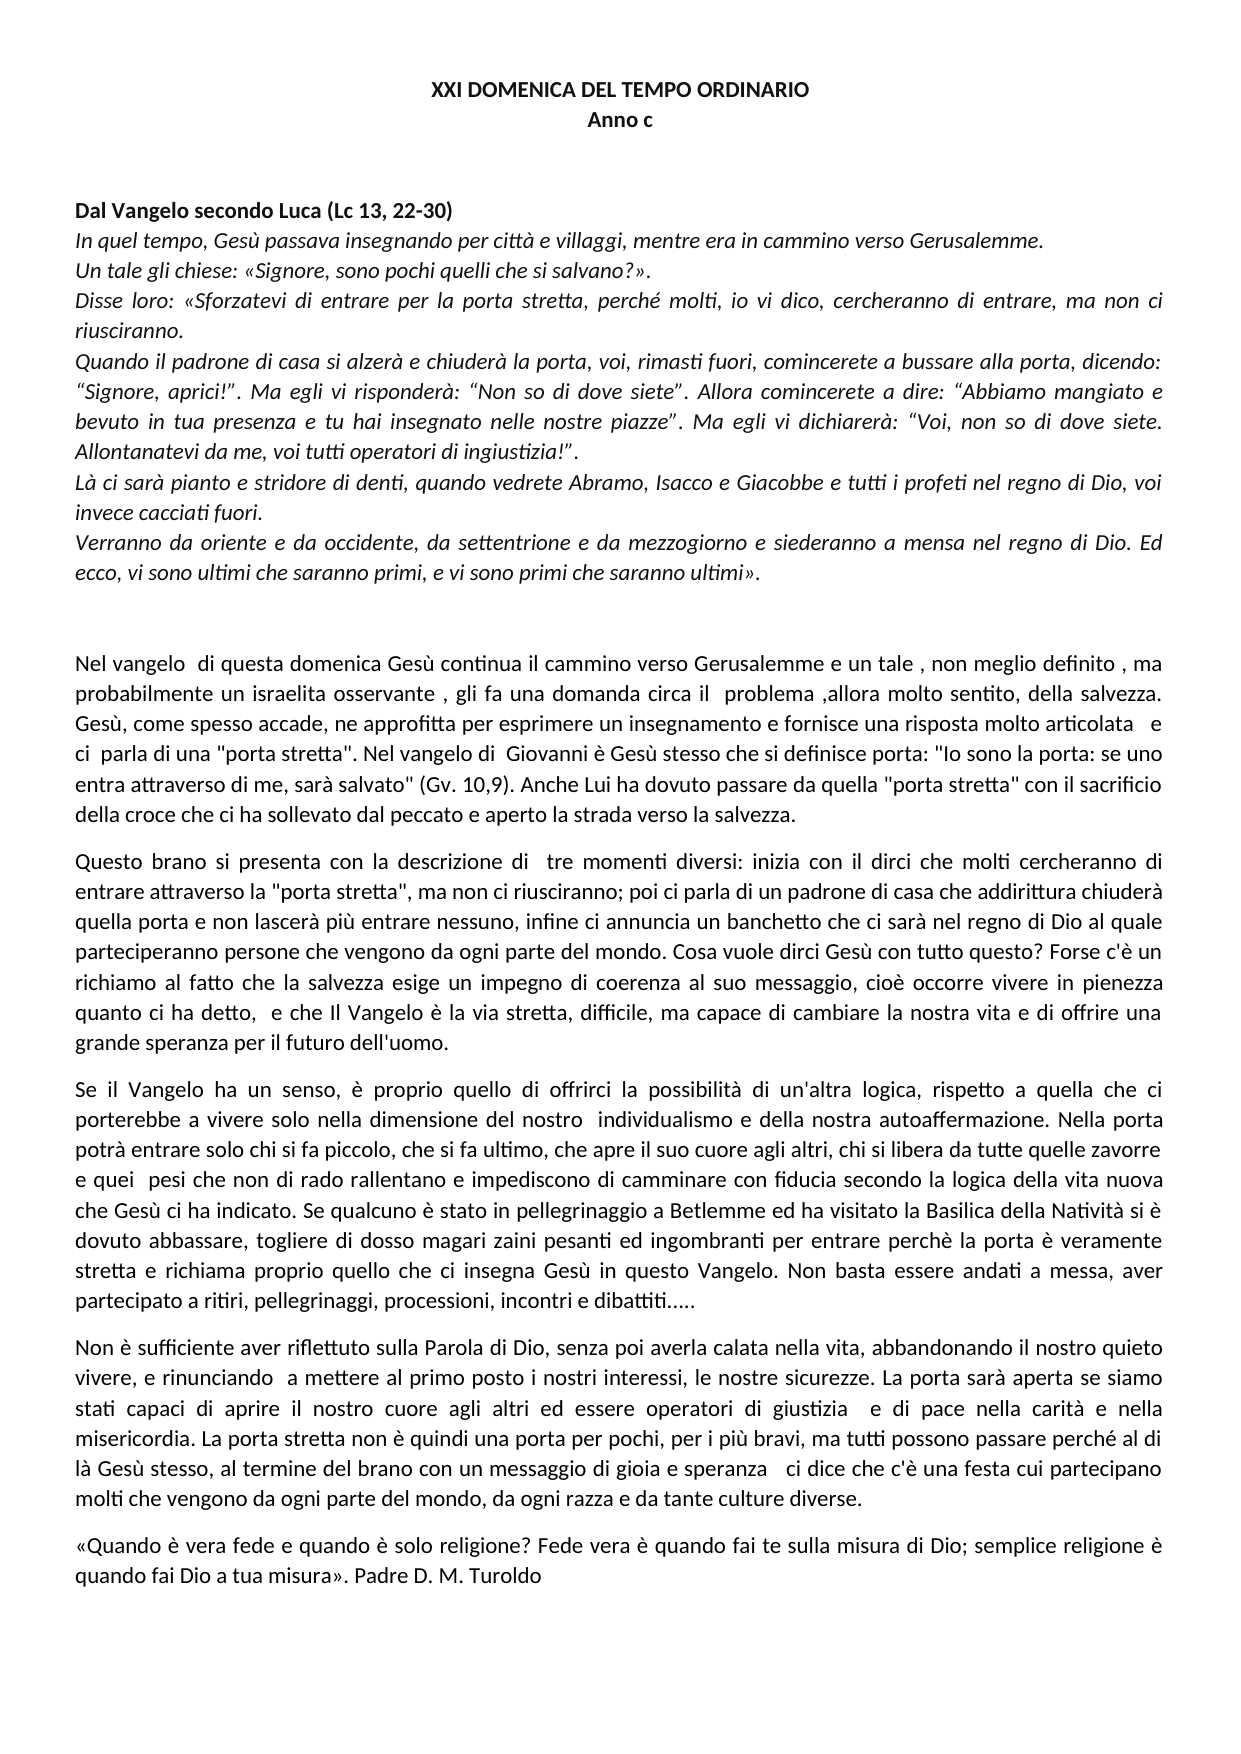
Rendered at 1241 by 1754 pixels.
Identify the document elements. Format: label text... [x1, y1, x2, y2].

text «Quando è vera fede e quando è solo religione? Fede vera è quando fai te sulla misura di Dio; semplice religione è quando fai Dio a tua misura». Padre D. M. Turoldo [75, 1531, 1165, 1589]
text XXI DOMENICA DEL TEMPO ORDINARIO [75, 75, 1165, 103]
text Dal Vangelo secondo Luca (Lc 13, 22-30) [75, 196, 1165, 224]
text Verranno da oriente e da occidente, da settentrione e da mezzogiorno e siederanno a mensa nel regno di Dio. Ed ecco, vi sono ultimi che saranno primi, e vi sono primi che saranno ultimi». [75, 528, 1165, 586]
text In quel tempo, Gesù passava insegnando per città e villaggi, mentre era in cammino verso Gerusalemme. [75, 226, 1165, 254]
text Anno c [75, 105, 1165, 133]
text Nel vangelo di questa domenica Gesù continua il cammino verso Gerusalemme e un tale , non meglio definito , ma probabilmente un israelita osservante , gli fa una domanda circa il problema ,allora molto sentito, della salvezza. Gesù, come spesso accade, ne approfitta per esprimere un insegnamento e fornisce una risposta molto articolata e ci parla di una "porta stretta". Nel vangelo di Giovanni è Gesù stesso che si definisce porta: "Io sono la porta: se uno entra attraverso di me, sarà salvato" (Gv. 10,9). Anche Lui ha dovuto passare da quella "porta stretta" con il sacrificio della croce che ci ha sollevato dal peccato e aperto la strada verso la salvezza. [75, 649, 1165, 828]
text Questo brano si presenta con la descrizione di tre momenti diversi: inizia con il dirci che molti cercheranno di entrare attraverso la "porta stretta", ma non ci riusciranno; poi ci parla di un padrone di casa che addirittura chiuderà quella porta e non lascerà più entrare nessuno, infine ci annuncia un banchetto che ci sarà nel regno di Dio al quale parteciperanno persone che vengono da ogni parte del mondo. Cosa vuole dirci Gesù con tutto questo? Forse c'è un richiamo al fatto che la salvezza esige un impegno di coerenza al suo messaggio, cioè occorre vivere in pienezza quanto ci ha detto, e che Il Vangelo è la via stretta, difficile, ma capace di cambiare la nostra vita e di offrire una grande speranza per il futuro dell'uomo. [75, 847, 1165, 1056]
text Non è sufficiente aver riflettuto sulla Parola di Dio, senza poi averla calata nella vita, abbandonando il nostro quieto vivere, e rinunciando a mettere al primo posto i nostri interessi, le nostre sicurezze. La porta sarà aperta se siamo stati capaci di aprire il nostro cuore agli altri ed essere operatori di giustizia e di pace nella carità e nella misericordia. La porta stretta non è quindi una porta per pochi, per i più bravi, ma tutti possono passare perché al di là Gesù stesso, al termine del brano con un messaggio di gioia e speranza ci dice che c'è una festa cui partecipano molti che vengono da ogni parte del mondo, da ogni razza e da tante culture diverse. [75, 1333, 1165, 1512]
text Se il Vangelo ha un senso, è proprio quello di offrirci la possibilità di un'altra logica, rispetto a quella che ci porterebbe a vivere solo nella dimensione del nostro individualismo e della nostra autoaffermazione. Nella porta potrà entrare solo chi si fa piccolo, che si fa ultimo, che apre il suo cuore agli altri, chi si libera da tutte quelle zavorre e quei pesi che non di rado rallentano e impediscono di camminare con fiducia secondo la logica della vita nuova che Gesù ci ha indicato. Se qualcuno è stato in pellegrinaggio a Betlemme ed ha visitato la Basilica della Natività si è dovuto abbassare, togliere di dosso magari zaini pesanti ed ingombranti per entrare perchè la porta è veramente stretta e richiama proprio quello che ci insegna Gesù in questo Vangelo. Non basta essere andati a messa, aver partecipato a ritiri, pellegrinaggi, processioni, incontri e dibattiti..... [75, 1075, 1165, 1314]
text Disse loro: «Sforzatevi di entrare per la porta stretta, perché molti, io vi dico, cercheranno di entrare, ma non ci riusciranno. [75, 286, 1165, 345]
text Un tale gli chiese: «Signore, sono pochi quelli che si salvano?». [75, 256, 1165, 284]
text Là ci sarà pianto e stridore di denti, quando vedrete Abramo, Isacco e Giacobbe e tutti i profeti nel regno di Dio, voi invece cacciati fuori. [75, 468, 1165, 526]
text Quando il padrone di casa si alzerà e chiuderà la porta, voi, rimasti fuori, comincerete a bussare alla porta, dicendo: “Signore, aprici!”. Ma egli vi risponderà: “Non so di dove siete”. Allora comincerete a dire: “Abbiamo mangiato e bevuto in tua presenza e tu hai insegnato nelle nostre piazze”. Ma egli vi dichiarerà: “Voi, non so di dove siete. Allontanatevi da me, voi tutti operatori di ingiustizia!”. [75, 347, 1165, 466]
